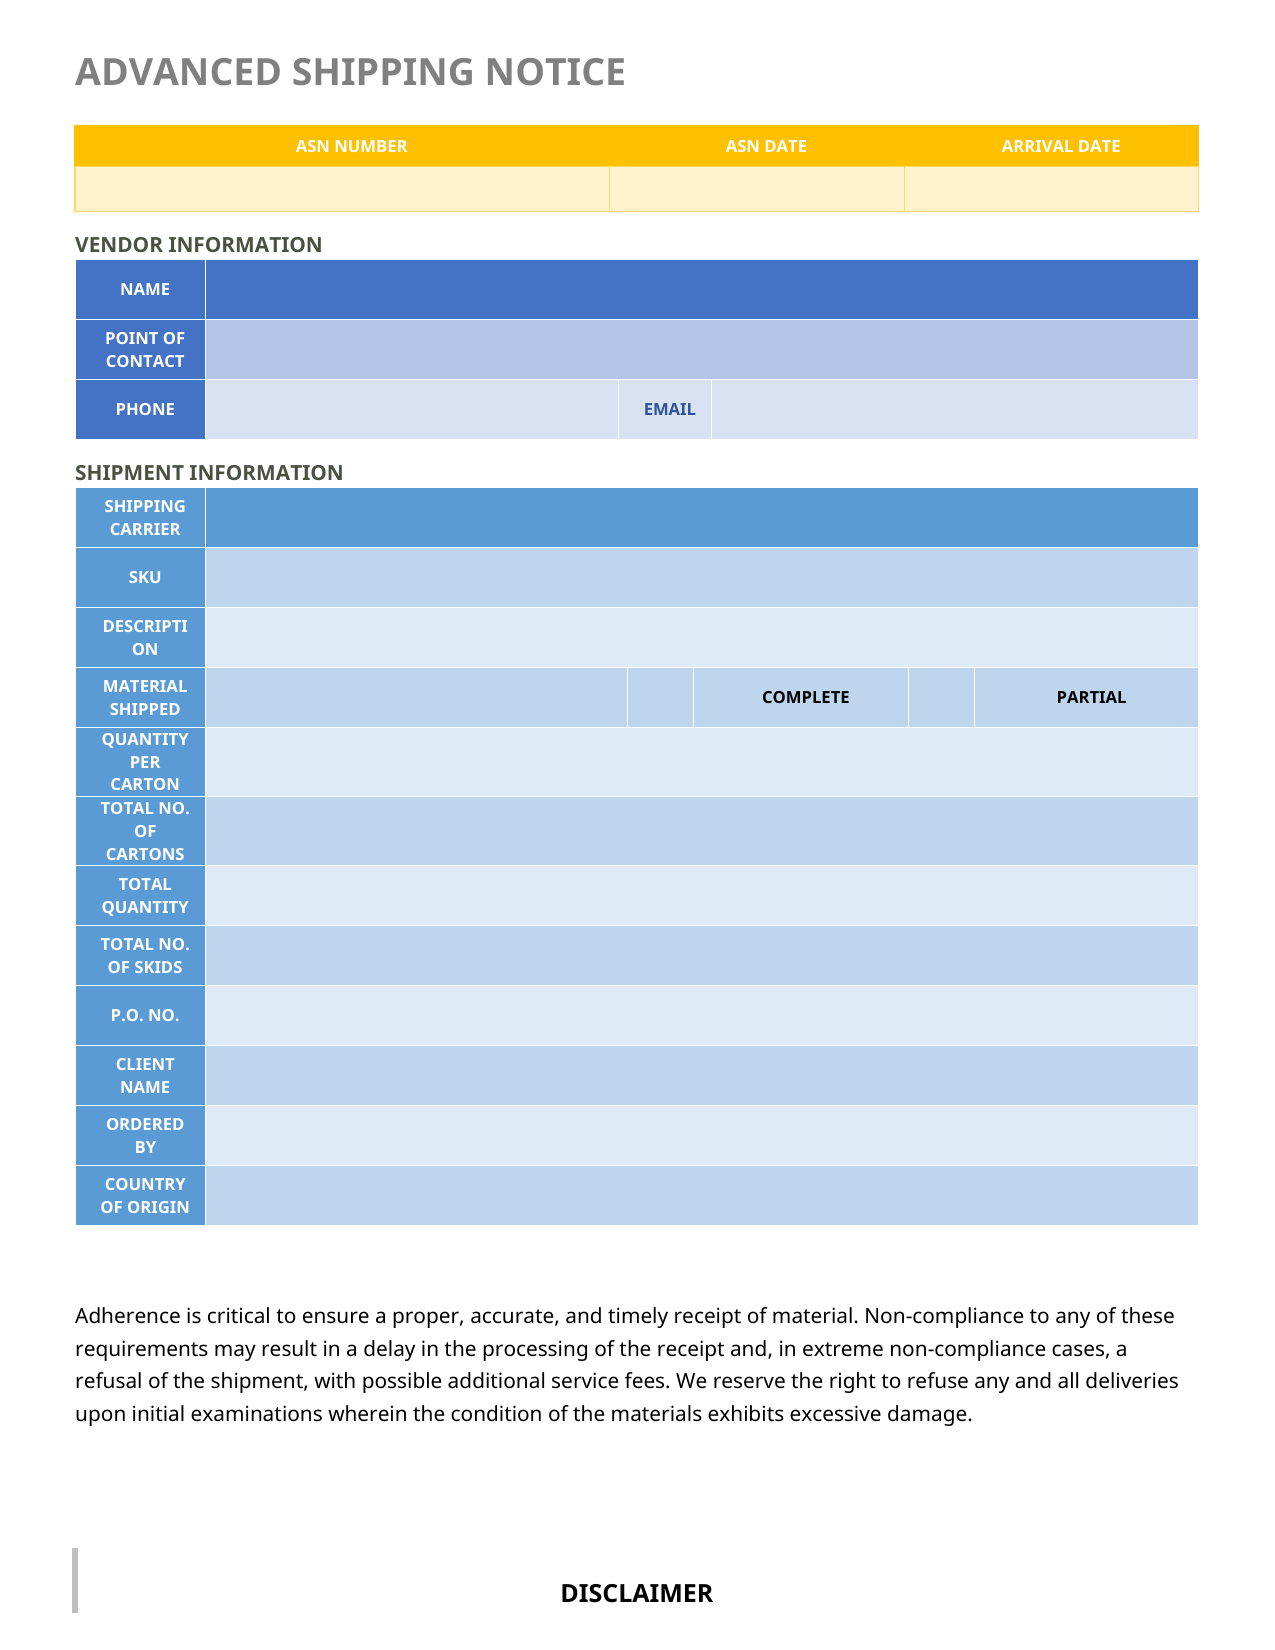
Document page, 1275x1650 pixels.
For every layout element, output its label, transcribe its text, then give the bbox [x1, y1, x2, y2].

text SHIPMENT INFORMATION [75, 458, 1200, 487]
table_cell [909, 668, 974, 727]
table_cell CLIENT NAME [76, 1046, 205, 1105]
table_cell DESCRIPTION [76, 608, 205, 667]
table_cell COMPLETE [694, 668, 908, 727]
table_cell [206, 668, 627, 727]
table_header ASN NUMBER [76, 126, 609, 166]
table_cell PHONE [76, 380, 205, 439]
table_cell [206, 797, 1198, 865]
table_cell SKU [76, 548, 205, 607]
table_header ARRIVAL DATE [905, 126, 1198, 166]
table_cell [206, 728, 1198, 796]
table_cell [206, 608, 1198, 667]
table_cell POINT OF CONTACT [76, 320, 205, 379]
table_cell [206, 1106, 1198, 1165]
table_cell [206, 380, 618, 439]
table_cell [206, 986, 1198, 1045]
table_cell [712, 380, 1198, 439]
table_header [206, 488, 1198, 547]
table_cell [206, 1046, 1198, 1105]
table_cell P.O. NO. [76, 986, 205, 1045]
text VENDOR INFORMATION [75, 230, 1200, 259]
table_cell TOTAL QUANTITY [76, 866, 205, 925]
table_cell EMAIL [619, 380, 711, 439]
table_cell [206, 320, 1198, 379]
table_cell MATERIAL SHIPPED [76, 668, 205, 727]
table_header ASN DATE [610, 126, 904, 166]
text Adherence is critical to ensure a proper, accurate, and timely receipt of material. Non-compliance to any of these requirements may result in a delay in the processing of the receipt and, in extreme non-compliance cases, a refusal of the shipment, with possible additional service fees. We reserve the right to refuse any and all deliveries upon initial examinations wherein the condition of the materials exhibits excessive damage. [75, 1301, 1200, 1427]
table_cell [76, 167, 609, 211]
table_cell [206, 1166, 1198, 1225]
table_cell [905, 167, 1198, 211]
table_cell [206, 866, 1198, 925]
table_cell [206, 548, 1198, 607]
table_cell COUNTRY OF ORIGIN [76, 1166, 205, 1225]
table_header NAME [76, 260, 205, 319]
text ADVANCED SHIPPING NOTICE [75, 45, 1200, 96]
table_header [78, 1548, 1165, 1612]
table_cell PARTIAL [975, 668, 1198, 727]
table_cell [610, 167, 904, 211]
table_cell QUANTITY PER CARTON [76, 728, 205, 796]
table_cell [206, 926, 1198, 985]
table_cell [628, 668, 693, 727]
table_cell TOTAL NO. OF CARTONS [76, 797, 205, 865]
table_cell ORDERED BY [76, 1106, 205, 1165]
table_cell TOTAL NO. OF SKIDS [76, 926, 205, 985]
table_header [206, 260, 1198, 319]
table_header SHIPPING CARRIER [76, 488, 205, 547]
